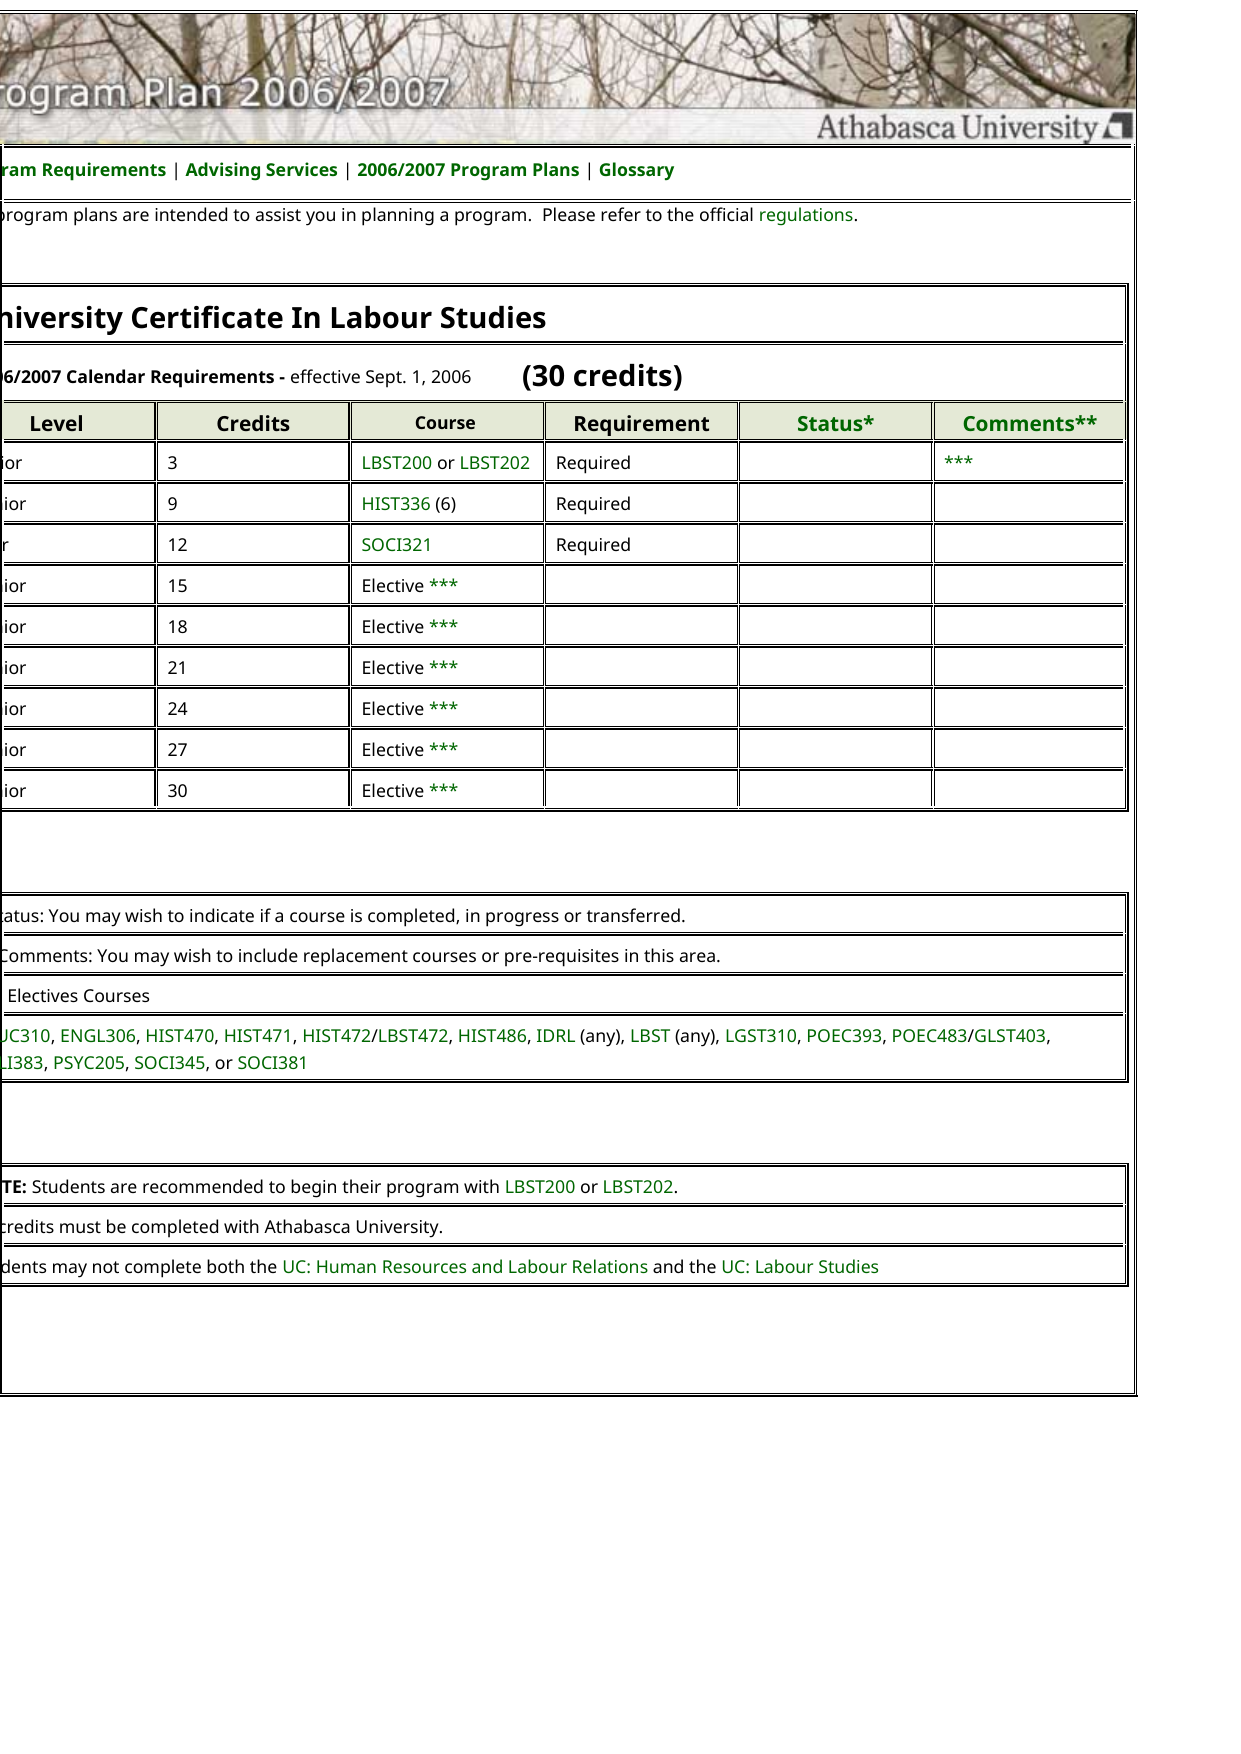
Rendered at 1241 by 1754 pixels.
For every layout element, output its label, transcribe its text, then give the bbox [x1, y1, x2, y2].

table_cell The program plans are intended to assist you in planning a program. Please refer to the official regulations. [0, 199, 1136, 1393]
picture [0, 14, 1136, 144]
table_cell Program Requirements | Advising Services | 2006/2007 Program Plans | Glossary [0, 144, 1136, 199]
